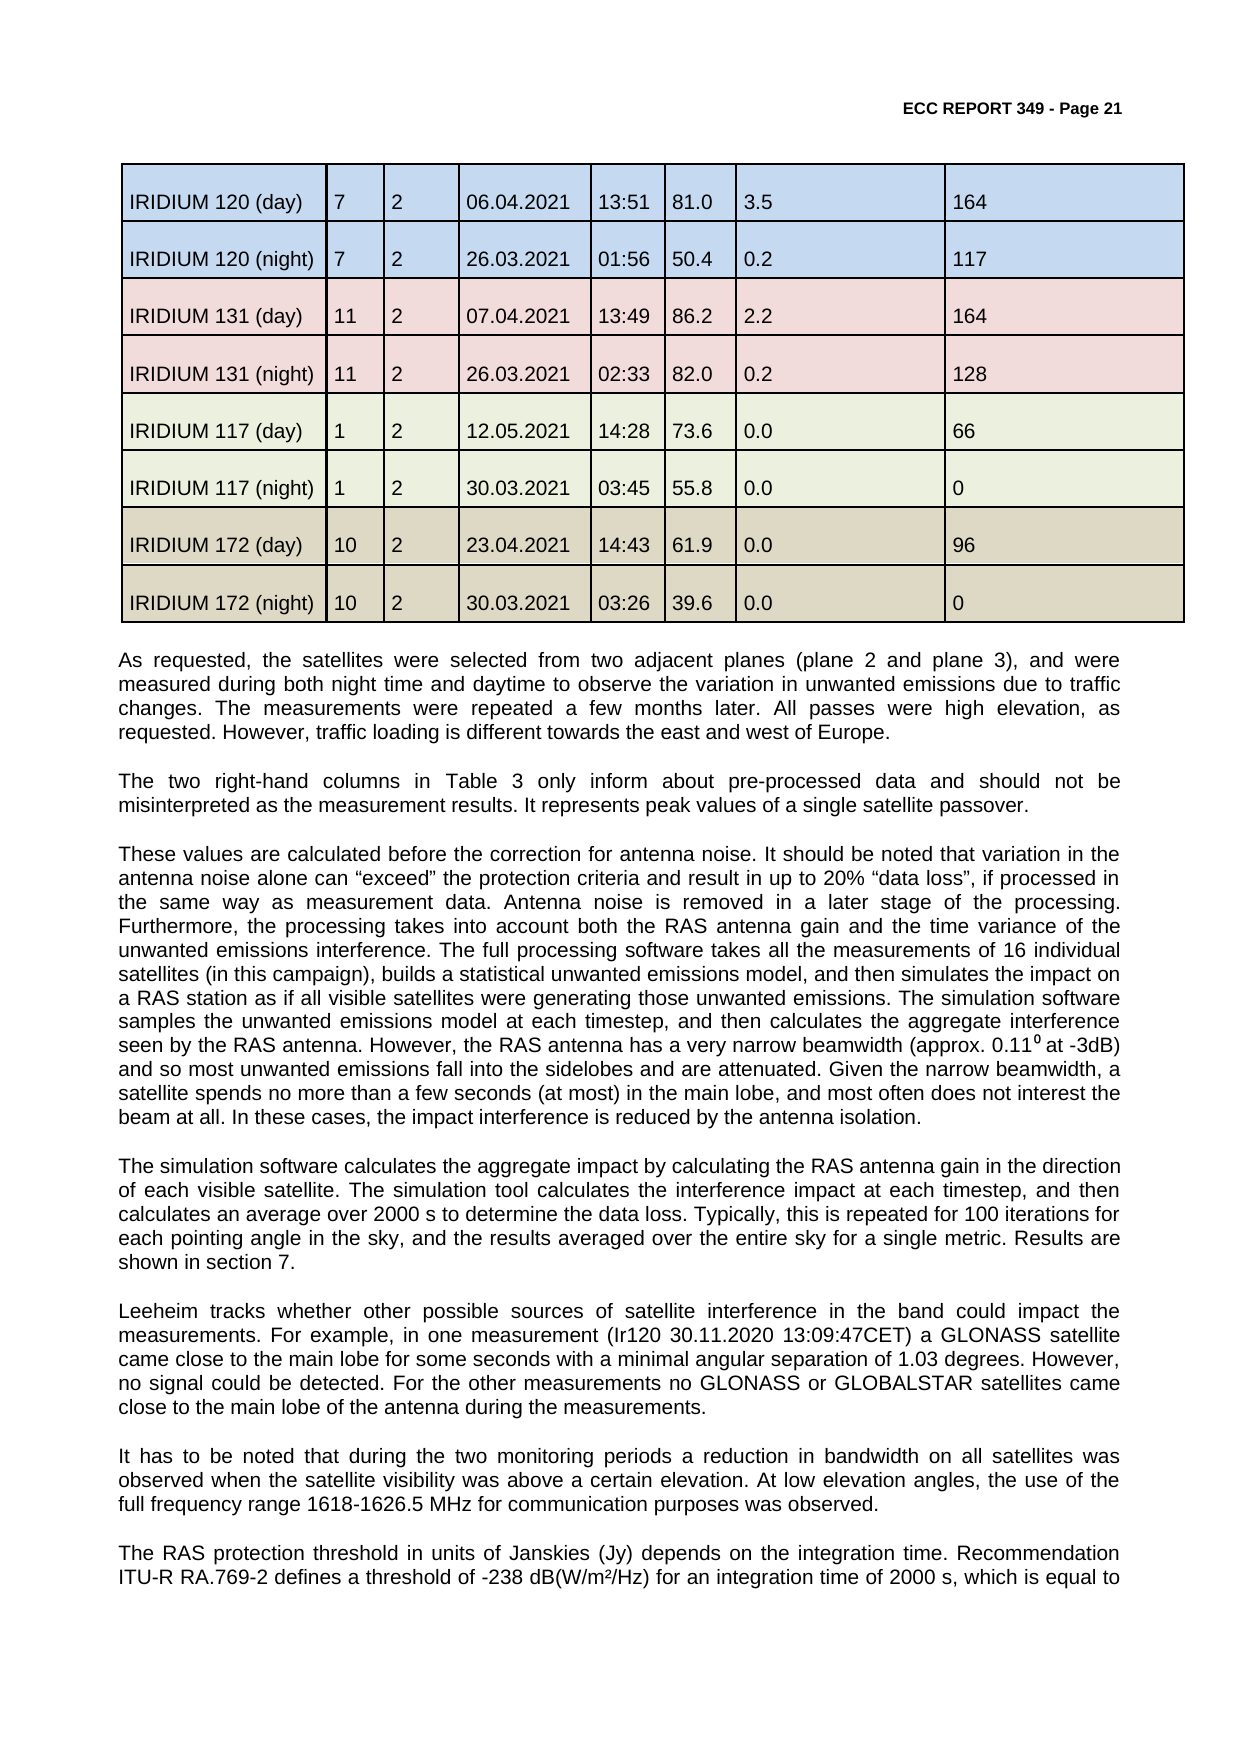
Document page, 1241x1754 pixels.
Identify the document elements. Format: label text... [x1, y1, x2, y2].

text Leeheim tracks whether other possible sources of satellite interference in the band could impact the measurements. For example, in one measurement (Ir120 30.11.2020 13:09:47CET) a GLONASS satellite came close to the main lobe for some seconds with a minimal angular separation of 1.03 degrees. However, no signal could be detected. For the other measurements no GLONASS or GLOBALSTAR satellites came close to the main lobe of the antenna during the measurements. [118, 1299, 1122, 1419]
table_cell IRIDIUM 120 (day) [123, 165, 325, 220]
table_cell IRIDIUM 131 (day) [123, 279, 325, 334]
table_cell 82.0 [666, 336, 735, 392]
table_cell IRIDIUM 120 (night) [123, 222, 325, 277]
table_cell 14:43 [592, 508, 664, 563]
table_cell 26.03.2021 [460, 336, 590, 392]
table_cell 7 [328, 222, 383, 277]
table_cell 50.4 [666, 222, 735, 277]
table_cell 07.04.2021 [460, 279, 590, 334]
table_cell IRIDIUM 172 (night) [123, 566, 325, 621]
table_cell 61.9 [666, 508, 735, 563]
table_cell 26.03.2021 [460, 222, 590, 277]
table_cell 13:49 [592, 279, 664, 334]
table_cell 117 [946, 222, 1183, 277]
table_cell 30.03.2021 [460, 566, 590, 621]
table_cell 81.0 [666, 165, 735, 220]
table_cell IRIDIUM 117 (night) [123, 451, 325, 506]
table_cell 30.03.2021 [460, 451, 590, 506]
table_cell 39.6 [666, 566, 735, 621]
table_cell 86.2 [666, 279, 735, 334]
table_cell 0 [946, 451, 1183, 506]
table_cell 128 [946, 336, 1183, 392]
table_cell 11 [328, 336, 383, 392]
table_cell 1 [328, 451, 383, 506]
table_cell 23.04.2021 [460, 508, 590, 563]
table_cell 12.05.2021 [460, 394, 590, 449]
table_cell 7 [328, 165, 383, 220]
table_cell 0.0 [737, 451, 944, 506]
table_cell 0.2 [737, 336, 944, 392]
text The simulation software calculates the aggregate impact by calculating the RAS antenna gain in the direction of each visible satellite. The simulation tool calculates the interference impact at each timestep, and then calculates an average over 2000 s to determine the data loss. Typically, this is repeated for 100 iterations for each pointing angle in the sky, and the results averaged over the entire sky for a single metric. Results are shown in section 7. [118, 1154, 1122, 1274]
table_cell 0.0 [737, 508, 944, 563]
table_cell 73.6 [666, 394, 735, 449]
table_cell 01:56 [592, 222, 664, 277]
text The two right-hand columns in Table 3 only inform about pre-processed data and should not be misinterpreted as the measurement results. It represents peak values of a single satellite passover. [118, 769, 1122, 817]
table_cell 1 [328, 394, 383, 449]
table_cell 3.5 [737, 165, 944, 220]
table_cell 02:33 [592, 336, 664, 392]
table_cell 06.04.2021 [460, 165, 590, 220]
table_cell 2 [385, 336, 458, 392]
table_cell IRIDIUM 131 (night) [123, 336, 325, 392]
table_cell IRIDIUM 172 (day) [123, 508, 325, 563]
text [118, 1541, 1122, 1588]
table_cell 0.0 [737, 566, 944, 621]
table_cell 10 [328, 508, 383, 563]
table_cell 66 [946, 394, 1183, 449]
table_cell 0.2 [737, 222, 944, 277]
table_cell 2.2 [737, 279, 944, 334]
table_cell 14:28 [592, 394, 664, 449]
table_cell 03:45 [592, 451, 664, 506]
table_cell 55.8 [666, 451, 735, 506]
table_cell 2 [385, 279, 458, 334]
table_cell 03:26 [592, 566, 664, 621]
table_cell 2 [385, 222, 458, 277]
table_cell IRIDIUM 117 (day) [123, 394, 325, 449]
table_cell 0.0 [737, 394, 944, 449]
table_cell 96 [946, 508, 1183, 563]
text These values are calculated before the correction for antenna noise. It should be noted that variation in the antenna noise alone can “exceed” the protection criteria and result in up to 20% “data loss”, if processed in the same way as measurement data. Antenna noise is removed in a later stage of the processing. Furthermore, the processing takes into account both the RAS antenna gain and the time variance of the unwanted emissions interference. The full processing software takes all the measurements of 16 individual satellites (in this campaign), builds a statistical unwanted emissions model, and then simulates the impact on a RAS station as if all visible satellites were generating those unwanted emissions. The simulation software samples the unwanted emissions model at each timestep, and then calculates the aggregate interference seen by the RAS antenna. However, the RAS antenna has a very narrow beamwidth (approx. 0.11⁰ at -3dB) and so most unwanted emissions fall into the sidelobes and are attenuated. Given the narrow beamwidth, a satellite spends no more than a few seconds (at most) in the main lobe, and most often does not interest the beam at all. In these cases, the impact interference is reduced by the antenna isolation. [118, 842, 1122, 1129]
table_cell 11 [328, 279, 383, 334]
table_cell 2 [385, 394, 458, 449]
text It has to be noted that during the two monitoring periods a reduction in bandwidth on all satellites was observed when the satellite visibility was above a certain elevation. At low elevation angles, the use of the full frequency range 1618-1626.5 MHz for communication purposes was observed. [118, 1444, 1122, 1516]
table_cell 164 [946, 279, 1183, 334]
table_cell 2 [385, 165, 458, 220]
table_cell 2 [385, 451, 458, 506]
table_cell 13:51 [592, 165, 664, 220]
text As requested, the satellites were selected from two adjacent planes (plane 2 and plane 3), and were measured during both night time and daytime to observe the variation in unwanted emissions due to traffic changes. The measurements were repeated a few months later. All passes were high elevation, as requested. However, traffic loading is different towards the east and west of Europe. [118, 648, 1122, 744]
table_cell 2 [385, 508, 458, 563]
table_cell 0 [946, 566, 1183, 621]
table_cell 10 [328, 566, 383, 621]
table_cell 2 [385, 566, 458, 621]
table_cell 164 [946, 165, 1183, 220]
